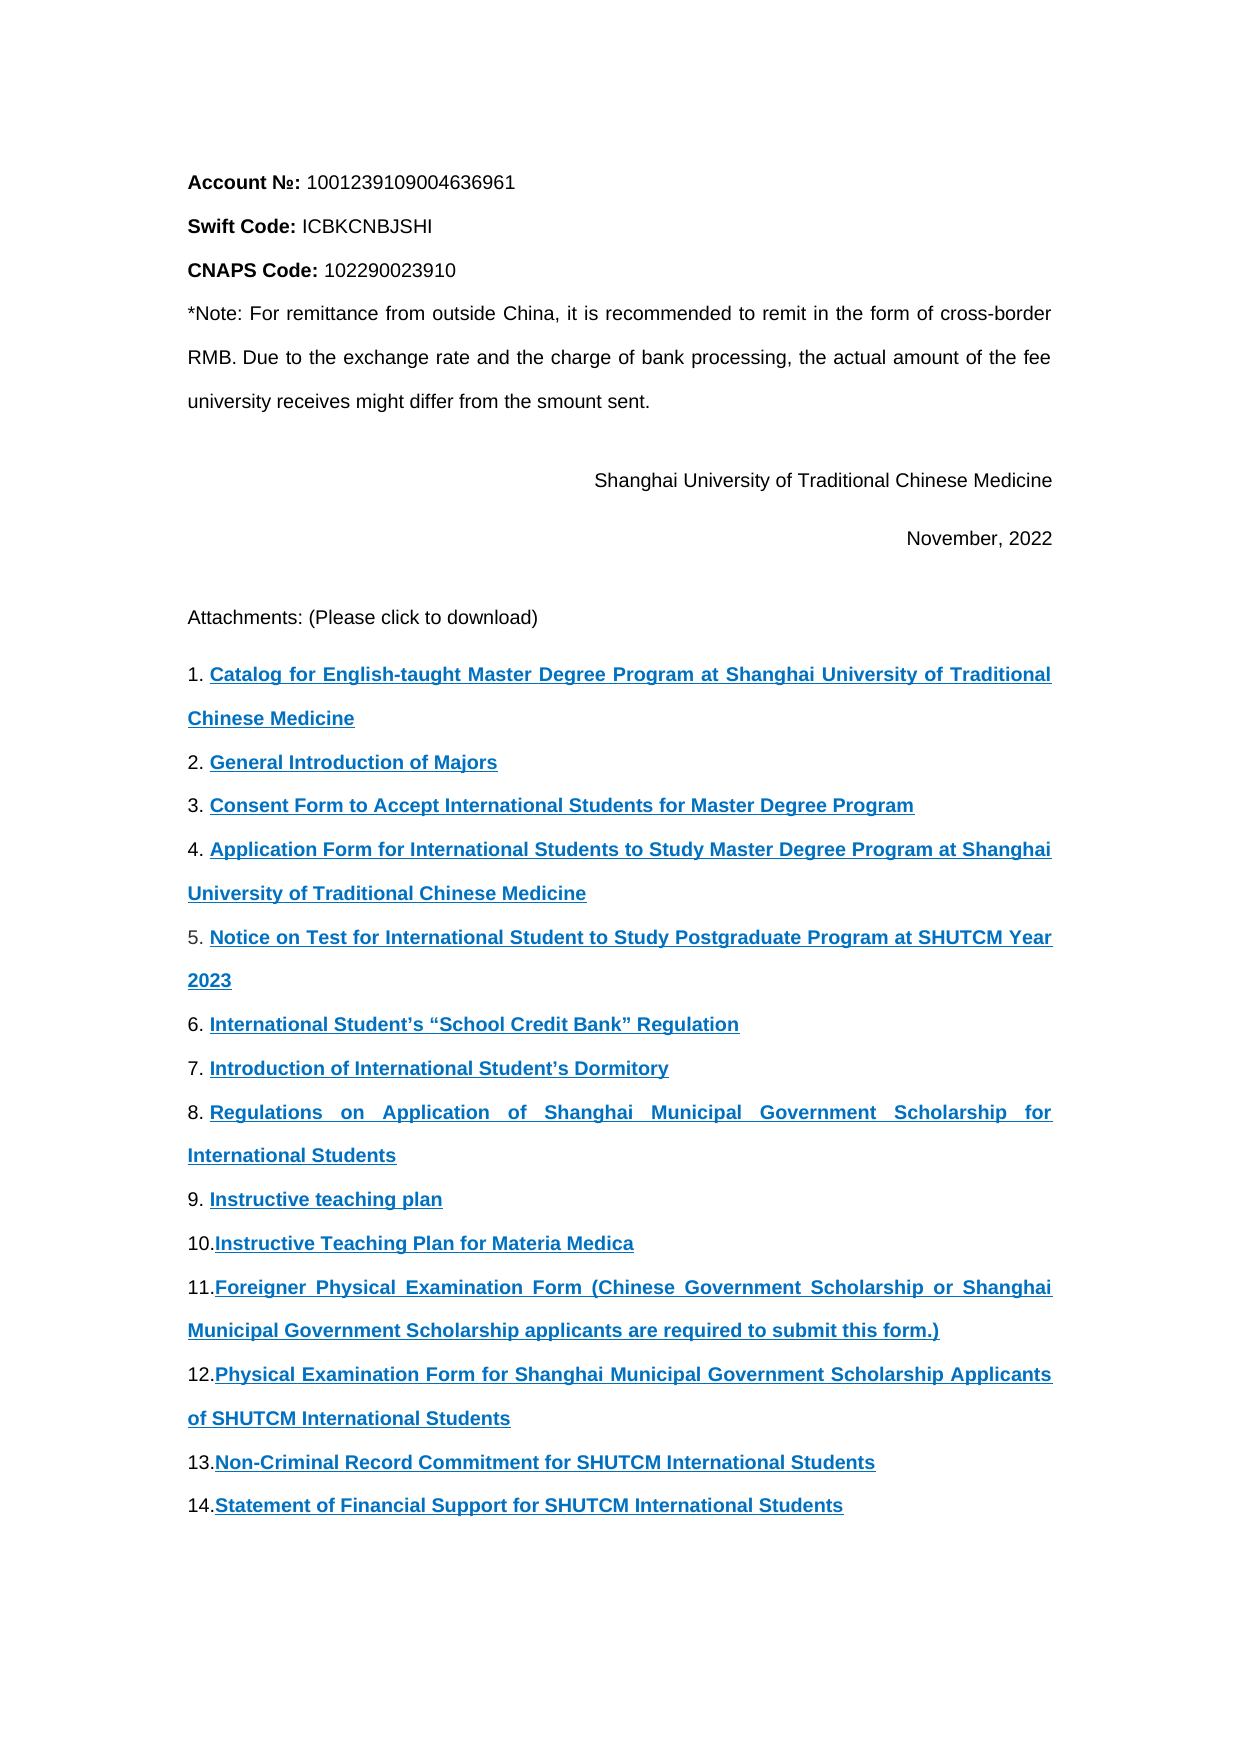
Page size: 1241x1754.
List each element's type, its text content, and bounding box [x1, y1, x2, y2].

text 3. Consent Form to Accept International Students for Master Degree Program [187, 773, 1053, 817]
text 7. Introduction of International Student’s Dormitory [187, 1036, 1053, 1079]
text November, 2022 [187, 505, 1053, 549]
text 11.Foreigner Physical Examination Form (Chinese Government Scholarship or Shanghai Municipal Government Scholarship applicants are required to submit this form.) [187, 1254, 1053, 1342]
text Swift Code: ICBKCNBJSHI [187, 194, 1053, 237]
text 1. Catalog for English-taught Master Degree Program at Shanghai University of Traditional Chinese Medicine [187, 642, 1053, 729]
text 13.Non-Criminal Record Commitment for SHUTCM International Students [187, 1429, 1053, 1473]
text CNAPS Code: 102290023910 [187, 237, 1053, 281]
text Attachments: (Please click to download) [187, 584, 1053, 628]
text Shanghai University of Traditional Chinese Medicine [187, 448, 1053, 492]
text 14.Statement of Financial Support for SHUTCM International Students [187, 1473, 1053, 1517]
text *Note: For remittance from outside China, it is recommended to remit in the form of cross-border RMB. Due to the exchange rate and the charge of bank processing, the actual amount of the fee university receives might differ from the smount sent. [187, 281, 1053, 412]
text 10.Instructive Teaching Plan for Materia Medica [187, 1211, 1053, 1254]
text Account №: 1001239109004636961 [187, 150, 1053, 194]
text 6. International Student’s “School Credit Bank” Regulation [187, 992, 1053, 1036]
text 2. General Introduction of Majors [187, 729, 1053, 773]
text 4. Application Form for International Students to Study Master Degree Program at Shanghai University of Traditional Chinese Medicine [187, 817, 1053, 904]
text 9. Instructive teaching plan [187, 1167, 1053, 1211]
text 5. Notice on Test for International Student to Study Postgraduate Program at SHUTCM Year 2023 [187, 904, 1053, 992]
text 12.Physical Examination Form for Shanghai Municipal Government Scholarship Applicants of SHUTCM International Students [187, 1342, 1053, 1429]
text 8. Regulations on Application of Shanghai Municipal Government Scholarship for International Students [187, 1079, 1053, 1167]
